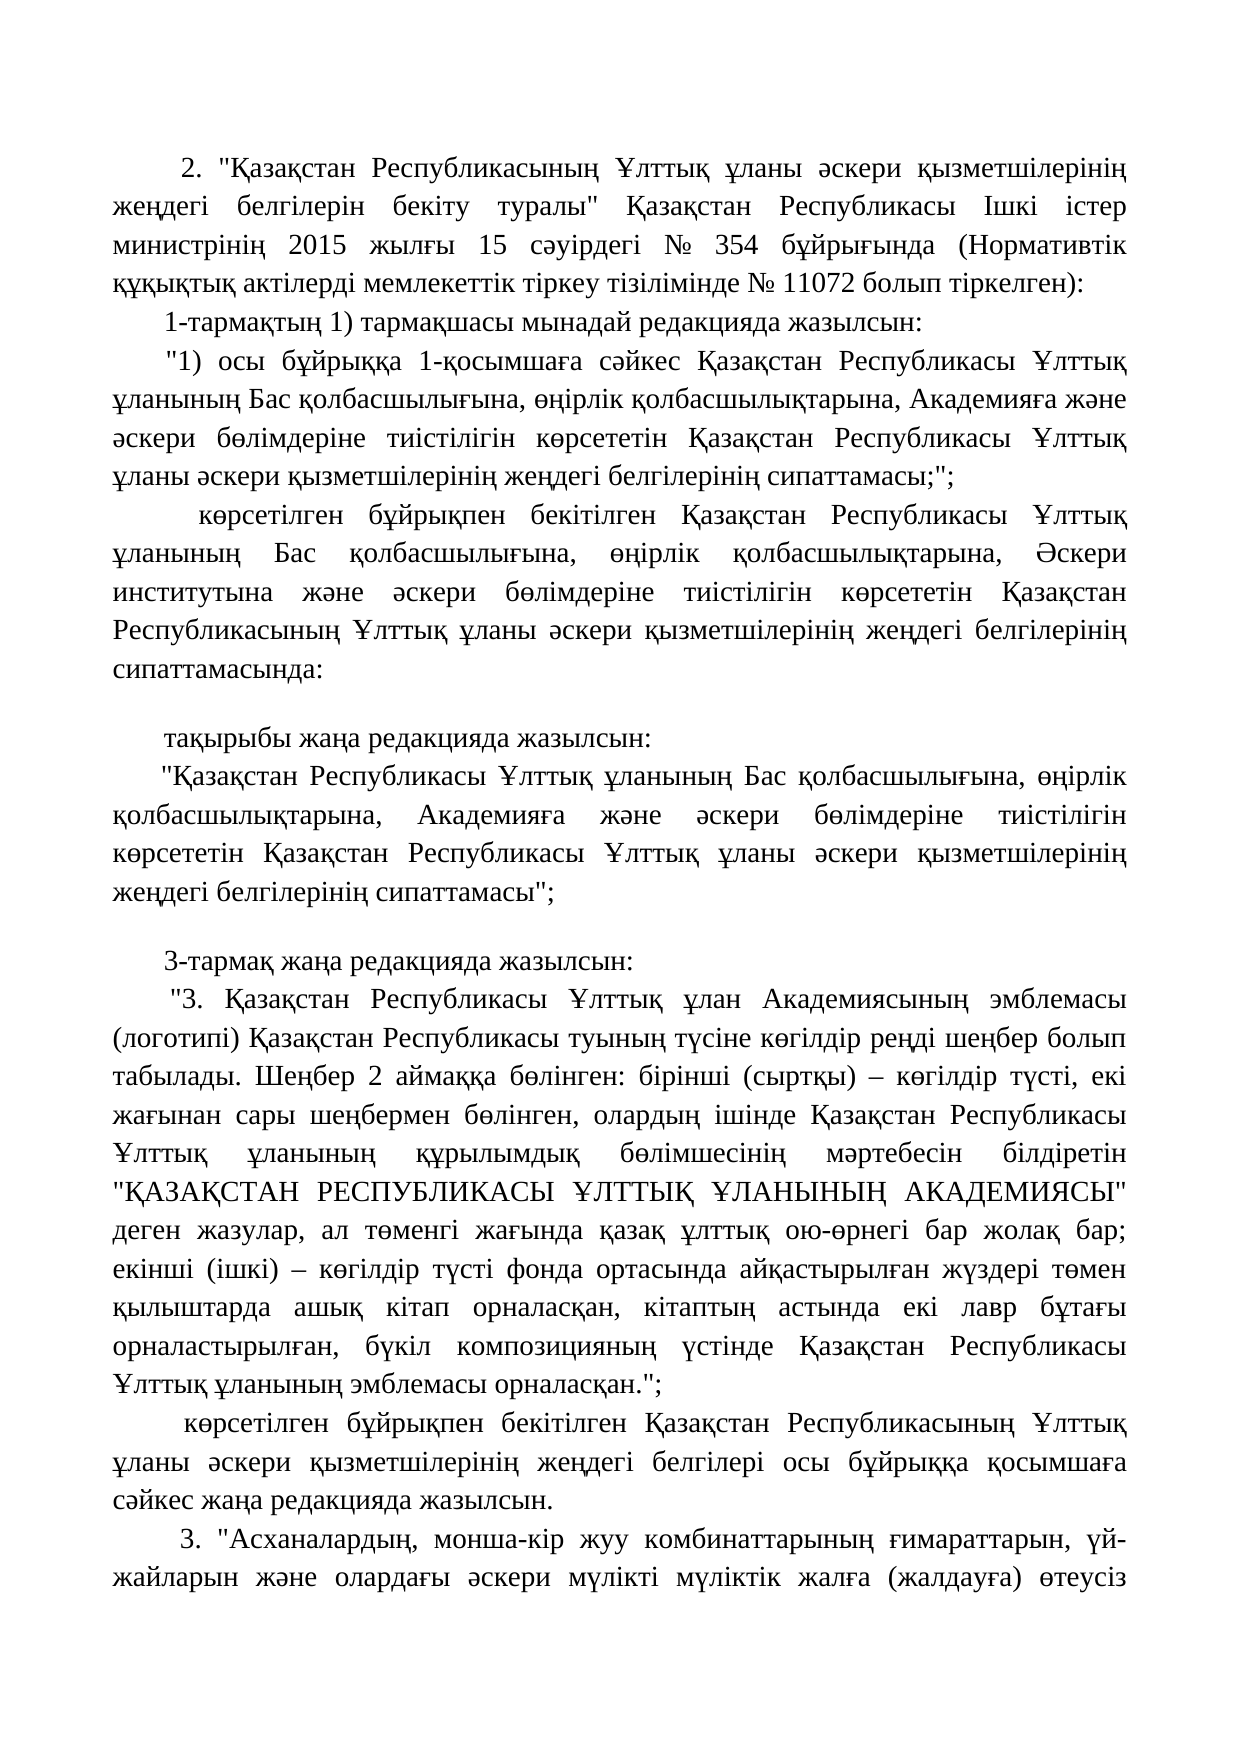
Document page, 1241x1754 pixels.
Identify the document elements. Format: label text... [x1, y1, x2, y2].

text "Қазақстан Республикасы Ұлттық ұланының Бас қолбасшылығына, өңірлік қолбасшылықтарына, Академияға және әскери бөлімдеріне тиістілігін көрсететін Қазақстан Республикасы Ұлттық ұланы әскери қызметшілерінің жеңдегі белгілерінің сипаттамасы"; [112, 758, 1128, 907]
text "3. Қазақстан Республикасы Ұлттық ұлан Академиясының эмблемасы (логотипі) Қазақстан Республикасы туының түсіне көгілдір реңді шеңбер болып табылады. Шеңбер 2 аймаққа бөлінген: бірінші (сыртқы) – көгілдір түсті, екі жағынан сары шеңбермен бөлінген, олардың ішінде Қазақстан Республикасы Ұлттық ұланының құрылымдық бөлімшесінің мәртебесін білдіретін "ҚАЗАҚСТАН РЕСПУБЛИКАСЫ ҰЛТТЫҚ ҰЛАНЫНЫҢ АКАДЕМИЯСЫ" деген жазулар, ал төменгі жағында қазақ ұлттық ою-өрнегі бар жолақ бар; екінші (ішкі) – көгілдір түсті фонда ортасында айқастырылған жүздері төмен қылыштарда ашық кітап орналасқан, кітаптың астында екі лавр бұтағы орналастырылған, бүкіл композицияның үстінде Қазақстан Республикасы Ұлттық ұланының эмблемасы орналасқан."; [112, 981, 1128, 1400]
text 2. "Қазақстан Республикасының Ұлттық ұланы әскери қызметшілерінің жеңдегі белгілерін бекіту туралы" Қазақстан Республикасы Ішкі істер министрінің 2015 жылғы 15 сәуірдегі № 354 бұйрығында (Нормативтік құқықтық актілерді мемлекеттік тіркеу тізілімінде № 11072 болып тіркелген): [112, 150, 1128, 299]
text 1-тармақтың 1) тармақшасы мынадай редакцияда жазылсын: [112, 304, 1128, 338]
text тақырыбы жаңа редакцияда жазылсын: [112, 720, 1128, 753]
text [112, 1521, 1128, 1593]
text "1) осы бұйрыққа 1-қосымшаға сәйкес Қазақстан Республикасы Ұлттық ұланының Бас қолбасшылығына, өңірлік қолбасшылықтарына, Академияға және әскери бөлімдеріне тиістілігін көрсететін Қазақстан Республикасы Ұлттық ұланы әскери қызметшілерінің жеңдегі белгілерінің сипаттамасы;"; [112, 343, 1128, 492]
text көрсетілген бұйрықпен бекітілген Қазақстан Республикасы Ұлттық ұланының Бас қолбасшылығына, өңірлік қолбасшылықтарына, Әскери институтына және әскери бөлімдеріне тиістілігін көрсететін Қазақстан Республикасының Ұлттық ұланы әскери қызметшілерінің жеңдегі белгілерінің сипаттамасында: [112, 497, 1128, 684]
text 3-тармақ жаңа редакцияда жазылсын: [112, 943, 1128, 976]
text көрсетілген бұйрықпен бекітілген Қазақстан Республикасының Ұлттық ұланы әскери қызметшілерінің жеңдегі белгілері осы бұйрыққа қосымшаға сәйкес жаңа редакцияда жазылсын. [112, 1405, 1128, 1516]
